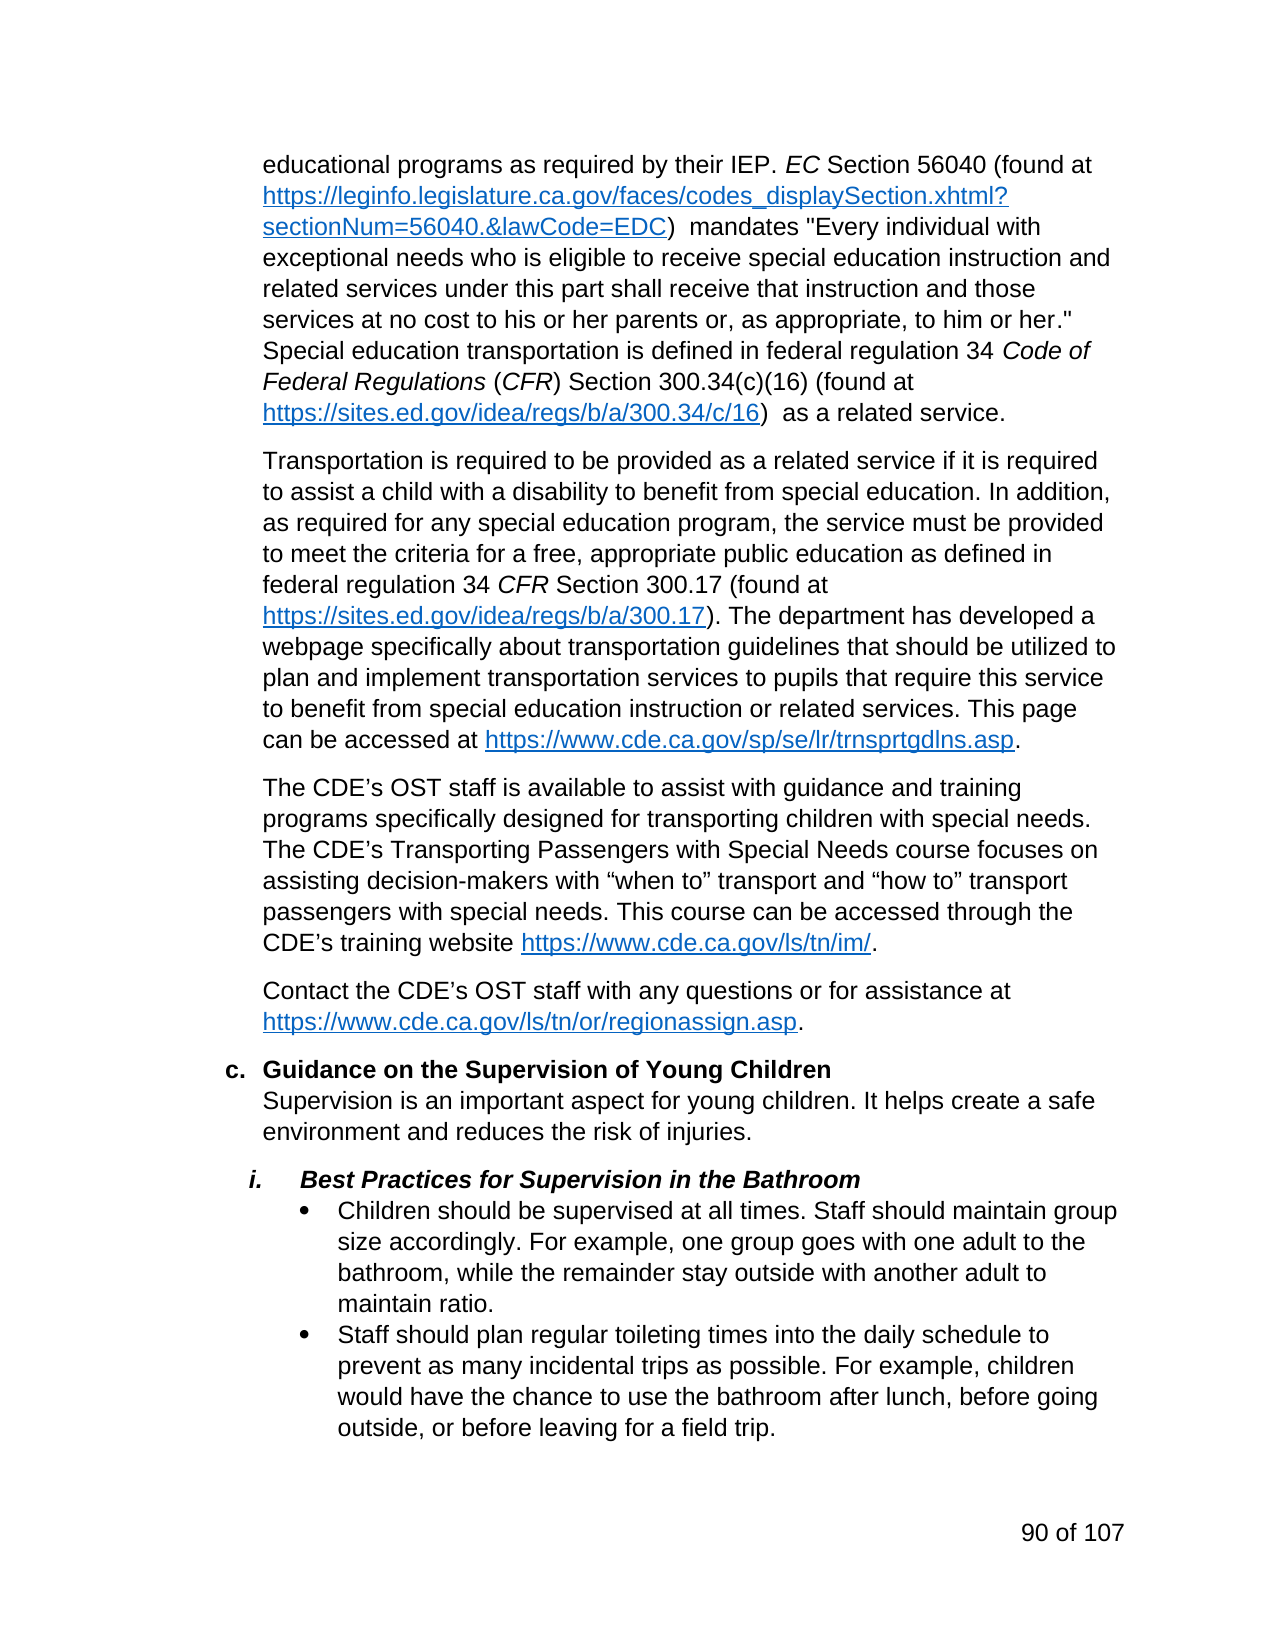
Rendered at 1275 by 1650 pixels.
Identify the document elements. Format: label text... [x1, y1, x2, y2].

subtitle Best Practices for Supervision in the Bathroom [262, 1164, 1125, 1193]
list Staff should plan regular toileting times into the daily schedule to prevent as many incidental trips as possible. For example, children would have the chance to use the bathroom after lunch, before going outside, or before leaving for a field trip. [300, 1320, 1125, 1442]
text Supervision is an important aspect for young children. It helps create a safe environment and reduces the risk of injuries. [262, 1086, 1125, 1146]
text Transportation is required to be provided as a related service if it is required to assist a child with a disability to benefit from special education. In addition, as required for any special education program, the service must be provided to meet the criteria for a free, appropriate public education as defined in federal regulation 34 CFR Section 300.17 (found at https://sites.ed.gov/idea/regs/b/a/300.17). The department has developed a webpage specifically about transportation guidelines that should be utilized to plan and implement transportation services to pupils that require this service to benefit from special education instruction or related services. This page can be accessed at https://www.cde.ca.gov/sp/se/lr/trnsprtgdlns.asp. [262, 446, 1125, 754]
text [262, 150, 1125, 427]
list Children should be supervised at all times. Staff should maintain group size accordingly. For example, one group goes with one adult to the bathroom, while the remainder stay outside with another adult to maintain ratio. [300, 1196, 1125, 1318]
subtitle Guidance on the Supervision of Young Children [225, 1055, 1125, 1083]
text The CDE’s OST staff is available to assist with guidance and training programs specifically designed for transporting children with special needs. The CDE’s Transporting Passengers with Special Needs course focuses on assisting decision-makers with “when to” transport and “how to” transport passengers with special needs. This course can be accessed through the CDE’s training website https://www.cde.ca.gov/ls/tn/im/. [262, 773, 1125, 957]
text Contact the CDE’s OST staff with any questions or for assistance at https://www.cde.ca.gov/ls/tn/or/regionassign.asp. [262, 976, 1125, 1036]
